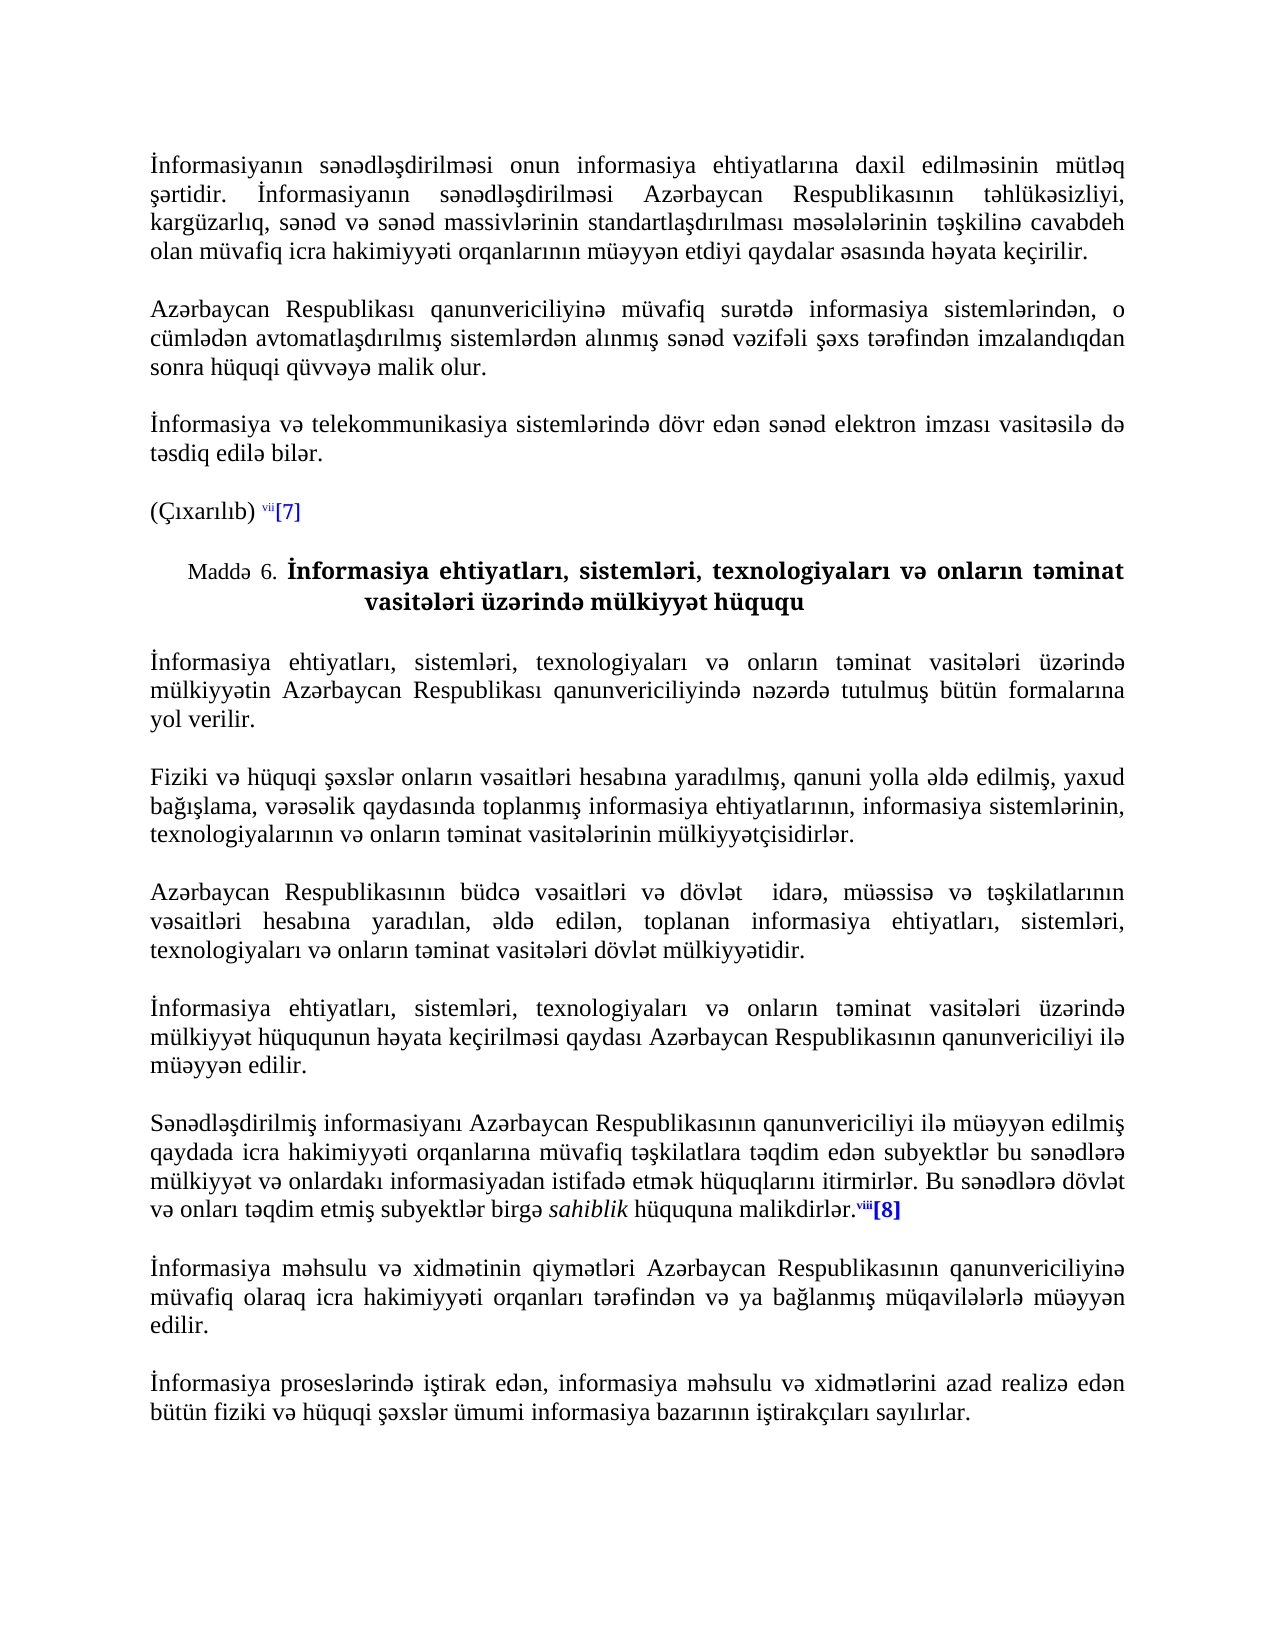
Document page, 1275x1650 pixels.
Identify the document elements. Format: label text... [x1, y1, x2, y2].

text Fiziki və hüquqi şəxslər onların vəsaitləri hesabına yaradılmış, qanuni yolla əldə edilmiş, yaxud bağışlama, vərəsəlik qaydasında toplanmış informasiya ehtiyatlarının, informasiya sistemlərinin, texnologiyalarının və onların təminat vasitələrinin mülkiyyətçisidirlər. [150, 762, 1125, 848]
text Azərbaycan Respublikasının büdcə vəsaitləri və dövlət idarə, müəssisə və təşkilatlarının vəsaitləri hesabına yaradılan, əldə edilən, toplanan informasiya ehtiyatları, sistemləri, texnologiyaları və onların təminat vasitələri dövlət mülkiyyətidir. [150, 877, 1125, 964]
text İnformasiyanın sənədləşdirilməsi onun informasiya ehtiyatlarına daxil edilməsinin mütləq şərtidir. İnformasiyanın sənədləşdirilməsi Azərbaycan Respublikasının təhlükəsizliyi, kargüzarlıq, sənəd və sənəd massivlərinin standartlaşdırılması məsələlərinin təşkilinə cavabdeh olan müvafiq icra hakimiyyəti orqanlarının müəyyən etdiyi qaydalar əsasında həyata keçirilir. [150, 150, 1125, 265]
subtitle Maddə 6. İnformasiya ehtiyatları, sistemləri, texnologiyaları və onların təminat vasitələri üzərində mülkiyyət hüququ [187, 555, 1125, 617]
text Azərbaycan Respublikası qanunvericiliyinə müvafiq surətdə informasiya sistemlərindən, o cümlədən avtomatlaşdırılmış sistemlərdən alınmış sənəd vəzifəli şəxs tərəfindən imzalandıqdan sonra hüquqi qüvvəyə malik olur. [150, 294, 1125, 380]
text (Çıxarılıb) [7] [150, 496, 1125, 526]
text İnformasiya və telekommunikasiya sistemlərində dövr edən sənəd elektron imzası vasitəsilə də təsdiq edilə bilər. [150, 409, 1125, 467]
text İnformasiya ehtiyatları, sistemləri, texnologiyaları və onların təminat vasitələri üzərində mülkiyyət hüququnun həyata keçirilməsi qaydası Azərbaycan Respublikasının qanunvericiliyi ilə müəyyən edilir. [150, 993, 1125, 1079]
text İnformasiya proseslərində iştirak edən, informasiya məhsulu və xidmətlərini azad realizə edən bütün fiziki və hüquqi şəxslər ümumi informasiya bazarının iştirakçıları sayılırlar. [150, 1368, 1125, 1426]
text Sənədləşdirilmiş informasiyanı Azərbaycan Respublikasının qanunvericiliyi ilə müəyyən edilmiş qaydada icra hakimiyyəti orqanlarına müvafiq təşkilatlara təqdim edən subyektlər bu sənədlərə mülkiyyət və onlardakı informasiyadan istifadə etmək hüquqlarını itirmirlər. Bu sənədlərə dövlət və onları təqdim etmiş subyektlər birgə sahiblik hüququna malikdirlər.[8] [150, 1108, 1125, 1224]
text İnformasiya ehtiyatları, sistemləri, texnologiyaları və onların təminat vasitələri üzərində mülkiyyətin Azərbaycan Respublikası qanunvericiliyində nəzərdə tutulmuş bütün formalarına yol verilir. [150, 647, 1125, 733]
text İnformasiya məhsulu və xidmətinin qiymətləri Azərbaycan Respublikasının qanunvericiliyinə müvafiq olaraq icra hakimiyyəti orqanları tərəfindən və ya bağlanmış müqavilələrlə müəyyən edilir. [150, 1253, 1125, 1339]
